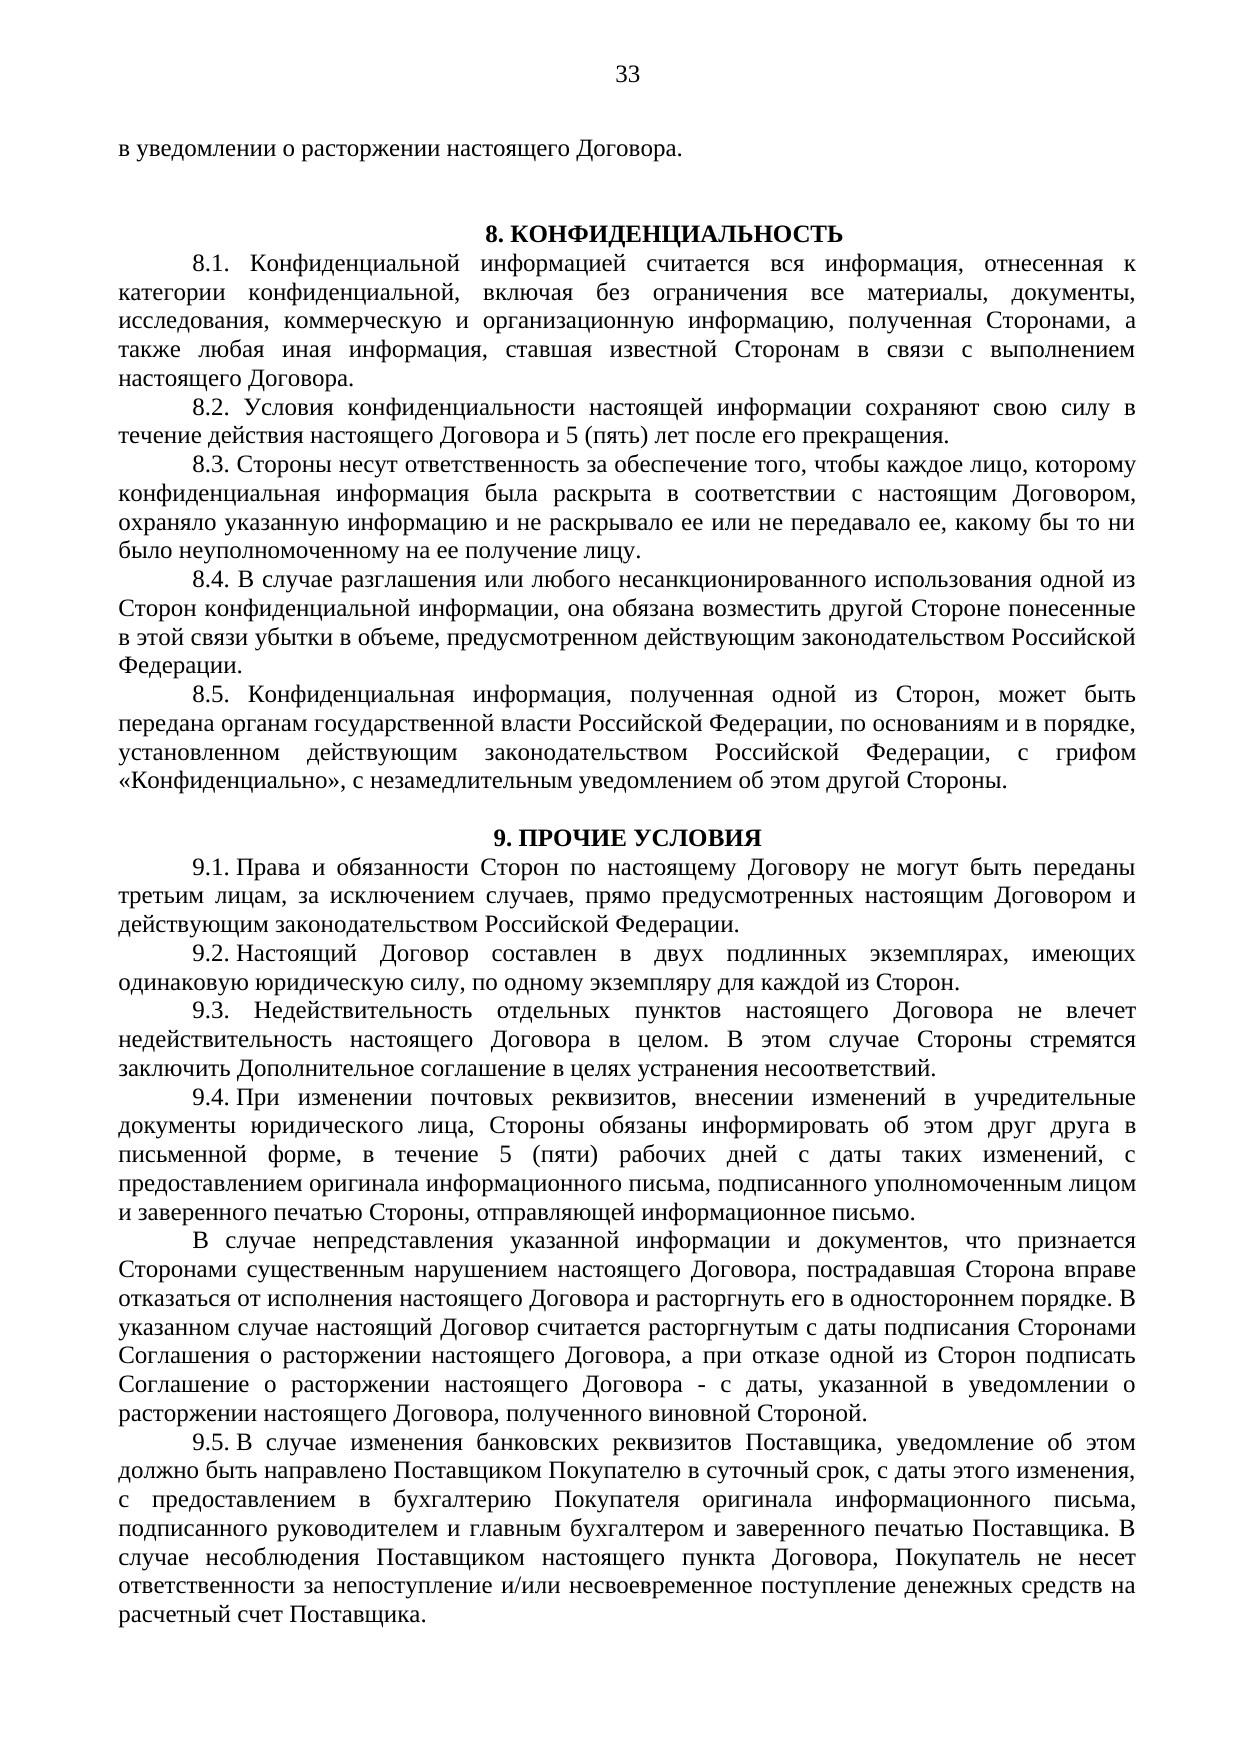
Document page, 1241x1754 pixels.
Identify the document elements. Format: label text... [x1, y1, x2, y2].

text 9.4. При изменении почтовых реквизитов, внесении изменений в учредительные документы юридического лица, Стороны обязаны информировать об этом друг друга в письменной форме, в течение 5 (пяти) рабочих дней с даты таких изменений, с предоставлением оригинала информационного письма, подписанного уполномоченным лицом и заверенного печатью Стороны, отправляющей информационное письмо. [118, 1082, 1137, 1225]
text 8.1. Конфиденциальной информацией считается вся информация, отнесенная к категории конфиденциальной, включая без ограничения все материалы, документы, исследования, коммерческую и организационную информацию, полученная Сторонами, а также любая иная информация, ставшая известной Сторонам в связи с выполнением настоящего Договора. [118, 248, 1137, 392]
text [118, 133, 1137, 162]
text 9.5. В случае изменения банковских реквизитов Поставщика, уведомление об этом должно быть направлено Поставщиком Покупателю в суточный срок, с даты этого изменения, с предоставлением в бухгалтерию Покупателя оригинала информационного письма, подписанного руководителем и главным бухгалтером и заверенного печатью Поставщика. В случае несоблюдения Поставщиком настоящего пункта Договора, Покупатель не несет ответственности за непоступление и/или несвоевременное поступление денежных средств на расчетный счет Поставщика. [118, 1427, 1137, 1628]
text 9.2. Настоящий Договор составлен в двух подлинных экземплярах, имеющих одинаковую юридическую силу, по одному экземпляру для каждой из Сторон. [118, 938, 1137, 995]
text 9.3. Недействительность отдельных пунктов настоящего Договора не влечет недействительность настоящего Договора в целом. В этом случае Стороны стремятся заключить Дополнительное соглашение в целях устранения несоответствий. [118, 995, 1137, 1082]
text 8.2. Условия конфиденциальности настоящей информации сохраняют свою силу в течение действия настоящего Договора и 5 (пять) лет после его прекращения. [118, 392, 1137, 449]
text 8.3. Стороны несут ответственность за обеспечение того, чтобы каждое лицо, которому конфиденциальная информация была раскрыта в соответствии с настоящим Договором, охраняло указанную информацию и не раскрывало ее или не передавало ее, какому бы то ни было неуполномоченному на ее получение лицу. [118, 449, 1137, 564]
text 8.4. В случае разглашения или любого несанкционированного использования одной из Сторон конфиденциальной информации, она обязана возместить другой Стороне понесенные в этой связи убытки в объеме, предусмотренном действующим законодательством Российской Федерации. [118, 564, 1137, 679]
text 9.1. Права и обязанности Сторон по настоящему Договору не могут быть переданы третьим лицам, за исключением случаев, прямо предусмотренных настоящим Договором и действующим законодательством Российской Федерации. [118, 852, 1137, 938]
text 9. ПРОЧИЕ УСЛОВИЯ [118, 823, 1137, 852]
text В случае непредставления указанной информации и документов, что признается Сторонами существенным нарушением настоящего Договора, пострадавшая Сторона вправе отказаться от исполнения настоящего Договора и расторгнуть его в одностороннем порядке. В указанном случае настоящий Договор считается расторгнутым с даты подписания Сторонами Соглашения о расторжении настоящего Договора, а при отказе одной из Сторон подписать Соглашение о расторжении настоящего Договора - с даты, указанной в уведомлении о расторжении настоящего Договора, полученного виновной Стороной. [118, 1225, 1137, 1427]
text 8.5. Конфиденциальная информация, полученная одной из Сторон, может быть передана органам государственной власти Российской Федерации, по основаниям и в порядке, установленном действующим законодательством Российской Федерации, с грифом «Конфиденциально», с незамедлительным уведомлением об этом другой Стороны. [118, 679, 1137, 794]
text 8. КОНФИДЕНЦИАЛЬНОСТЬ [118, 219, 1137, 248]
